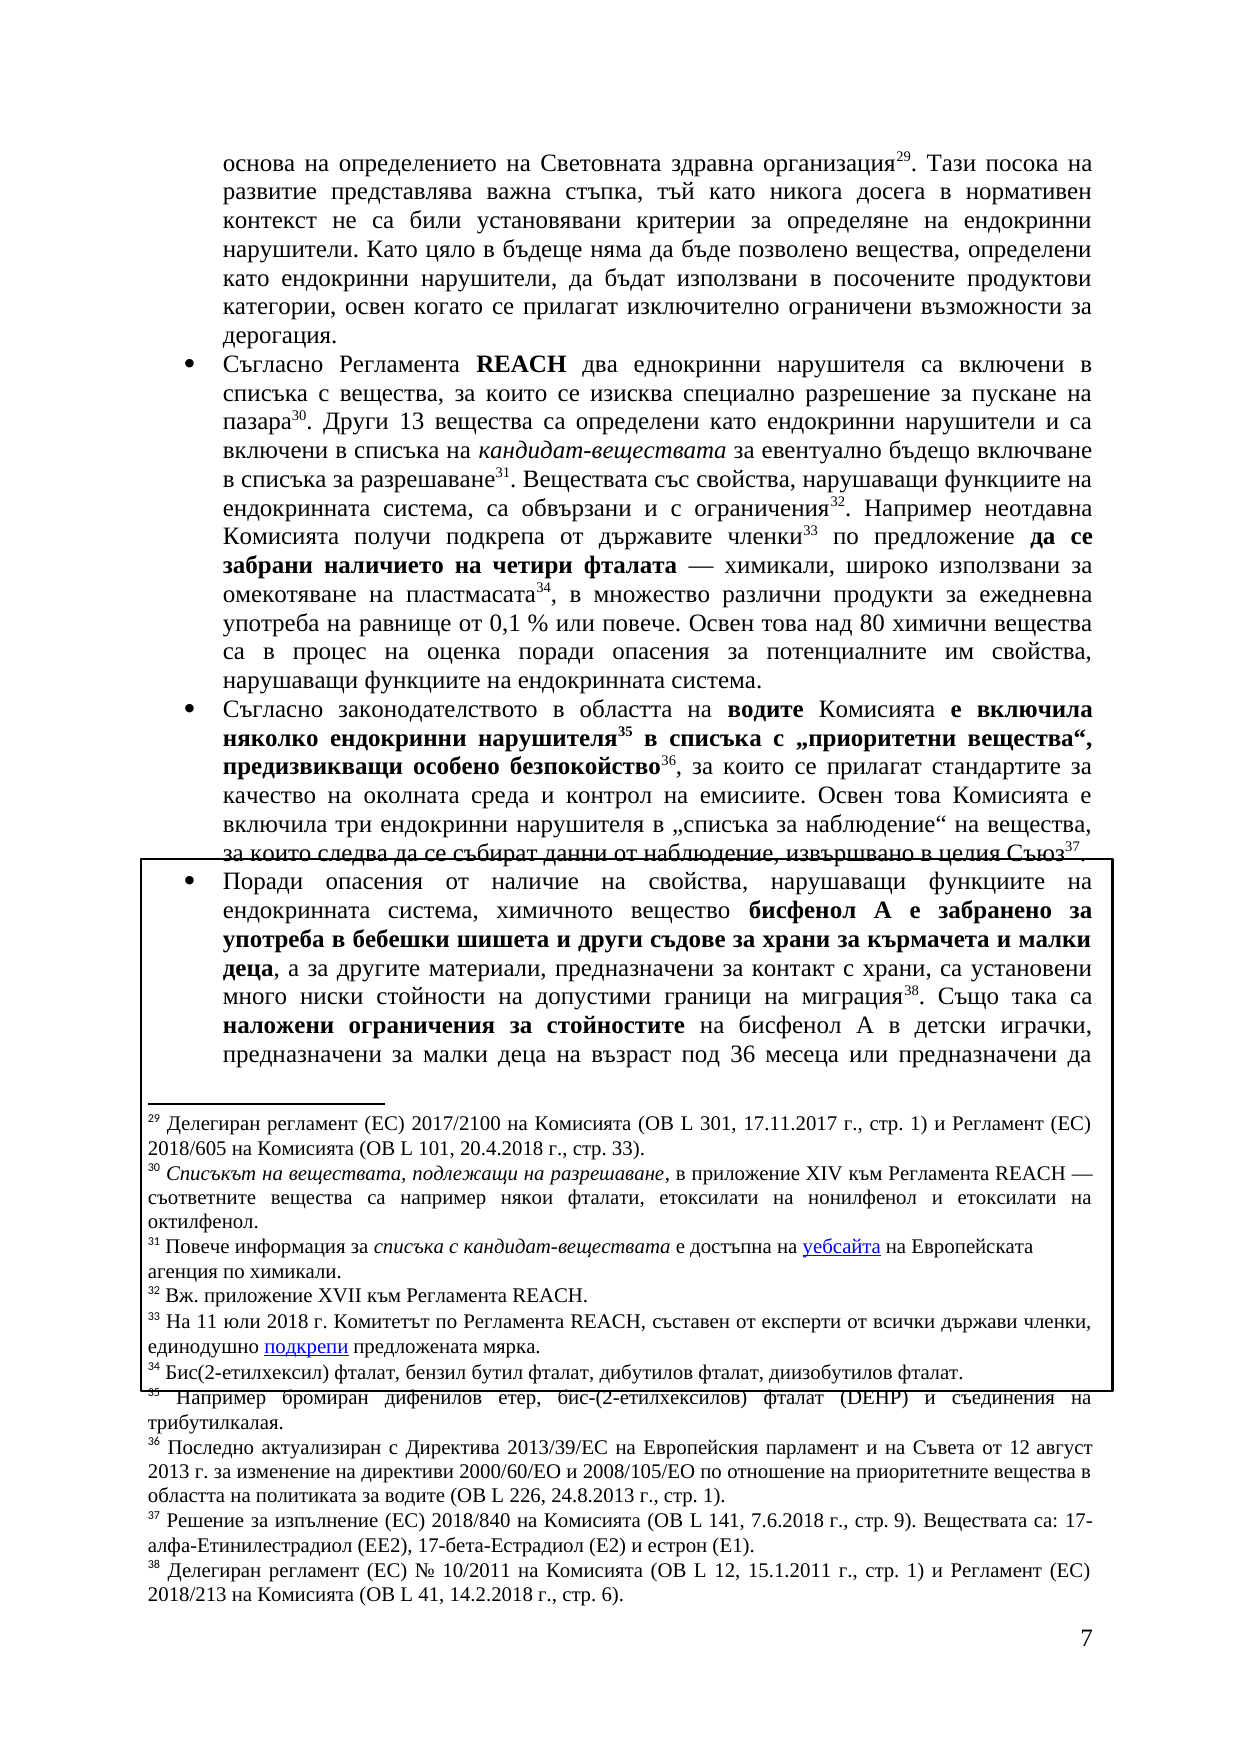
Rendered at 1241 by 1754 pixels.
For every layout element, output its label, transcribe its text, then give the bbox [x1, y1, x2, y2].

list Съгласно Регламента REACH два еднокринни нарушителя са включени в списъка с вещества, за които се изисква специално разрешение за пускане на пазара. Други 13 вещества са определени като ендокринни нарушители и са включени в списъка на кандидат-веществата за евентуално бъдещо включване в списъка за разрешаване. Веществата със свойства, нарушаващи функциите на ендокринната система, са обвързани и с ограничения. Например неотдавна Комисията получи подкрепа от държавите членки по предложение да се забрани наличието на четири фталата — химикали, широко използвани за омекотяване на пластмасата, в множество различни продукти за ежедневна употреба на равнище от 0,1 % или повече. Освен това над 80 химични вещества са в процес на оценка поради опасения за потенциалните им свойства, нарушаващи функциите на ендокринната система. [185, 349, 1093, 694]
list Поради опасения от наличие на свойства, нарушаващи функциите на ендокринната система, химичното вещество бисфенол А е забранено за употреба в бебешки шишета и други съдове за храни за кърмачета и малки деца, а за другите материали, предназначени за контакт с храни, са установени много ниски стойности на допустими граници на миграция. Също така са наложени ограничения за стойностите на бисфенол А в детски играчки, предназначени за малки деца на възраст под 36 месеца или предназначени да бъдат поставяни в устата, както и в хартията за касови бележки. Установени са също така много ниски гранични стойности на професионална експозиция за бисфенол А, за да се защитят работниците от експозиция чрез инхалабилен прах. [185, 866, 1093, 1068]
list Съгласно законодателството в областта на водите Комисията е включила няколко ендокринни нарушителя в списъка с „приоритетни вещества“, предизвикващи особено безпокойство, за които се прилагат стандартите за качество на околната среда и контрол на емисиите. Освен това Комисията е включила три ендокринни нарушителя в „списъка за наблюдение“ на вещества, за които следва да се събират данни от наблюдение, извършвано в целия Съюз. [185, 694, 1093, 866]
list Наскоро Комисията установи критерии за определяне на ендокринни нарушители в законодателството относно пестицидите и биоцидите въз основа на определението на Световната здравна организация. Тази посока на развитие представлява важна стъпка, тъй като никога досега в нормативен контекст не са били установявани критерии за определяне на ендокринни нарушители. Като цяло в бъдеще няма да бъде позволено вещества, определени като ендокринни нарушители, да бъдат използвани в посочените продуктови категории, освен когато се прилагат изключително ограничени възможности за дерогация. [185, 148, 1093, 349]
